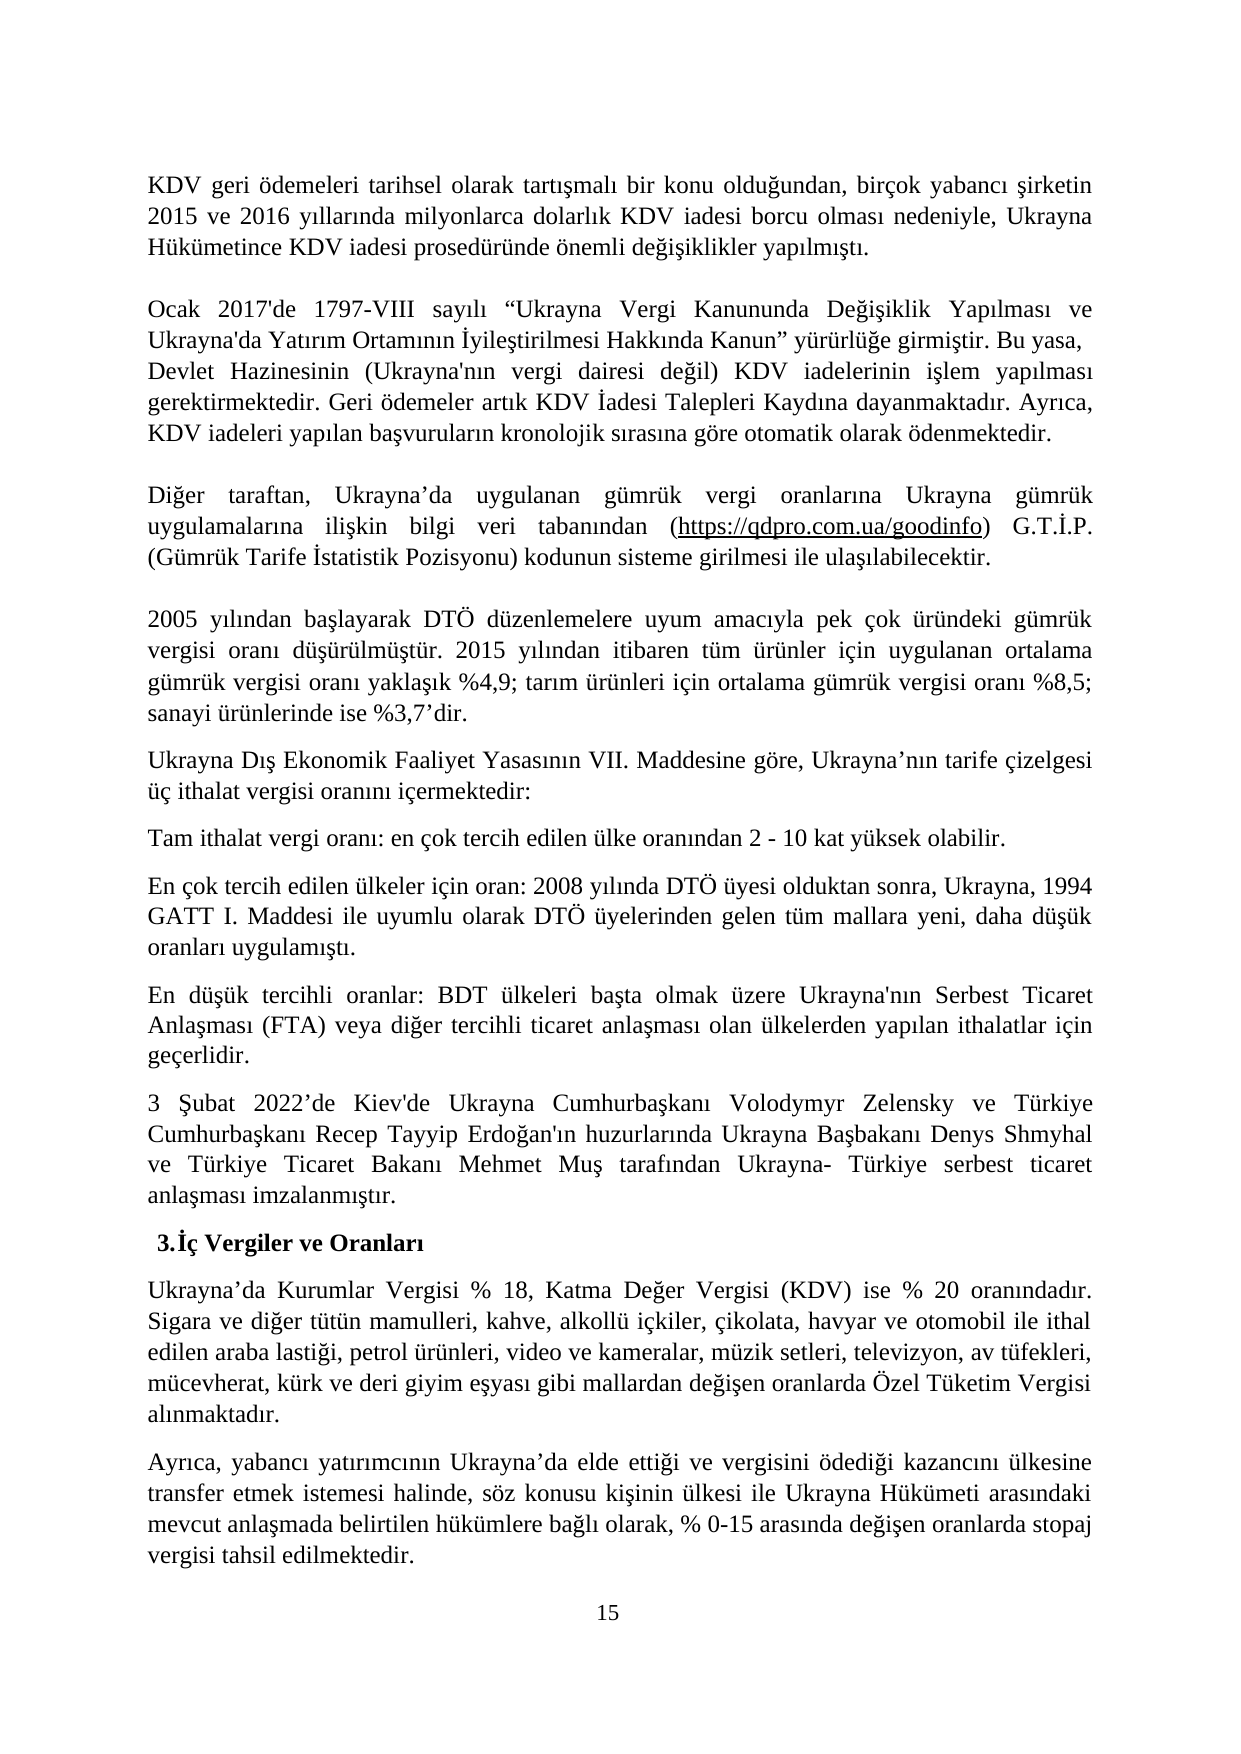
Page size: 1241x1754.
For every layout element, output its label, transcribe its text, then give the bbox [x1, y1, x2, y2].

text Ocak 2017'de 1797-VIII sayılı “Ukrayna Vergi Kanununda Değişiklik Yapılması ve Ukrayna'da Yatırım Ortamının İyileştirilmesi Hakkında Kanun” yürürlüğe girmiştir. Bu yasa, [147, 294, 1093, 354]
text KDV geri ödemeleri tarihsel olarak tartışmalı bir konu olduğundan, birçok yabancı şirketin 2015 ve 2016 yıllarında milyonlarca dolarlık KDV iadesi borcu olması nedeniyle, Ukrayna Hükümetince KDV iadesi prosedüründe önemli değişiklikler yapılmıştı. [147, 170, 1093, 261]
subtitle İç Vergiler ve Oranları [157, 1228, 1117, 1257]
text 3 Şubat 2022’de Kiev'de Ukrayna Cumhurbaşkanı Volodymyr Zelensky ve Türkiye Cumhurbaşkanı Recep Tayyip Erdoğan'ın huzurlarında Ukrayna Başbakanı Denys Shmyhal ve Türkiye Ticaret Bakanı Mehmet Muş tarafından Ukrayna- Türkiye serbest ticaret anlaşması imzalanmıştır. [147, 1088, 1093, 1208]
text Diğer taraftan, Ukrayna’da uygulanan gümrük vergi oranlarına Ukrayna gümrük uygulamalarına ilişkin bilgi veri tabanından (https://qdpro.com.ua/goodinfo) G.T.İ.P. (Gümrük Tarife İstatistik Pozisyonu) kodunun sisteme girilmesi ile ulaşılabilecektir. [147, 480, 1093, 571]
text Ukrayna Dış Ekonomik Faaliyet Yasasının VII. Maddesine göre, Ukrayna’nın tarife çizelgesi üç ithalat vergisi oranını içermektedir: [147, 745, 1093, 804]
text Ayrıca, yabancı yatırımcının Ukrayna’da elde ettiği ve vergisini ödediği kazancını ülkesine transfer etmek istemesi halinde, söz konusu kişinin ülkesi ile Ukrayna Hükümeti arasındaki mevcut anlaşmada belirtilen hükümlere bağlı olarak, % 0-15 arasında değişen oranlarda stopaj vergisi tahsil edilmektedir. [147, 1447, 1093, 1569]
text Tam ithalat vergi oranı: en çok tercih edilen ülke oranından 2 - 10 kat yüksek olabilir. [147, 823, 1117, 852]
text En çok tercih edilen ülkeler için oran: 2008 yılında DTÖ üyesi olduktan sonra, Ukrayna, 1994 GATT I. Maddesi ile uyumlu olarak DTÖ üyelerinden gelen tüm mallara yeni, daha düşük oranları uygulamıştı. [147, 871, 1092, 961]
text En düşük tercihli oranlar: BDT ülkeleri başta olmak üzere Ukrayna'nın Serbest Ticaret Anlaşması (FTA) veya diğer tercihli ticaret anlaşması olan ülkelerden yapılan ithalatlar için geçerlidir. [147, 980, 1093, 1069]
text Ukrayna’da Kurumlar Vergisi % 18, Katma Değer Vergisi (KDV) ise % 20 oranındadır. Sigara ve diğer tütün mamulleri, kahve, alkollü içkiler, çikolata, havyar ve otomobil ile ithal edilen araba lastiği, petrol ürünleri, video ve kameralar, müzik setleri, televizyon, av tüfekleri, mücevherat, kürk ve deri giyim eşyası gibi mallardan değişen oranlarda Özel Tüketim Vergisi alınmaktadır. [147, 1275, 1093, 1428]
text Devlet Hazinesinin (Ukrayna'nın vergi dairesi değil) KDV iadelerinin işlem yapılması gerektirmektedir. Geri ödemeler artık KDV İadesi Talepleri Kaydına dayanmaktadır. Ayrıca, KDV iadeleri yapılan başvuruların kronolojik sırasına göre otomatik olarak ödenmektedir. [147, 356, 1093, 447]
text 2005 yılından başlayarak DTÖ düzenlemelere uyum amacıyla pek çok üründeki gümrük vergisi oranı düşürülmüştür. 2015 yılından itibaren tüm ürünler için uygulanan ortalama gümrük vergisi oranı yaklaşık %4,9; tarım ürünleri için ortalama gümrük vergisi oranı %8,5; sanayi ürünlerinde ise %3,7’dir. [147, 604, 1092, 726]
